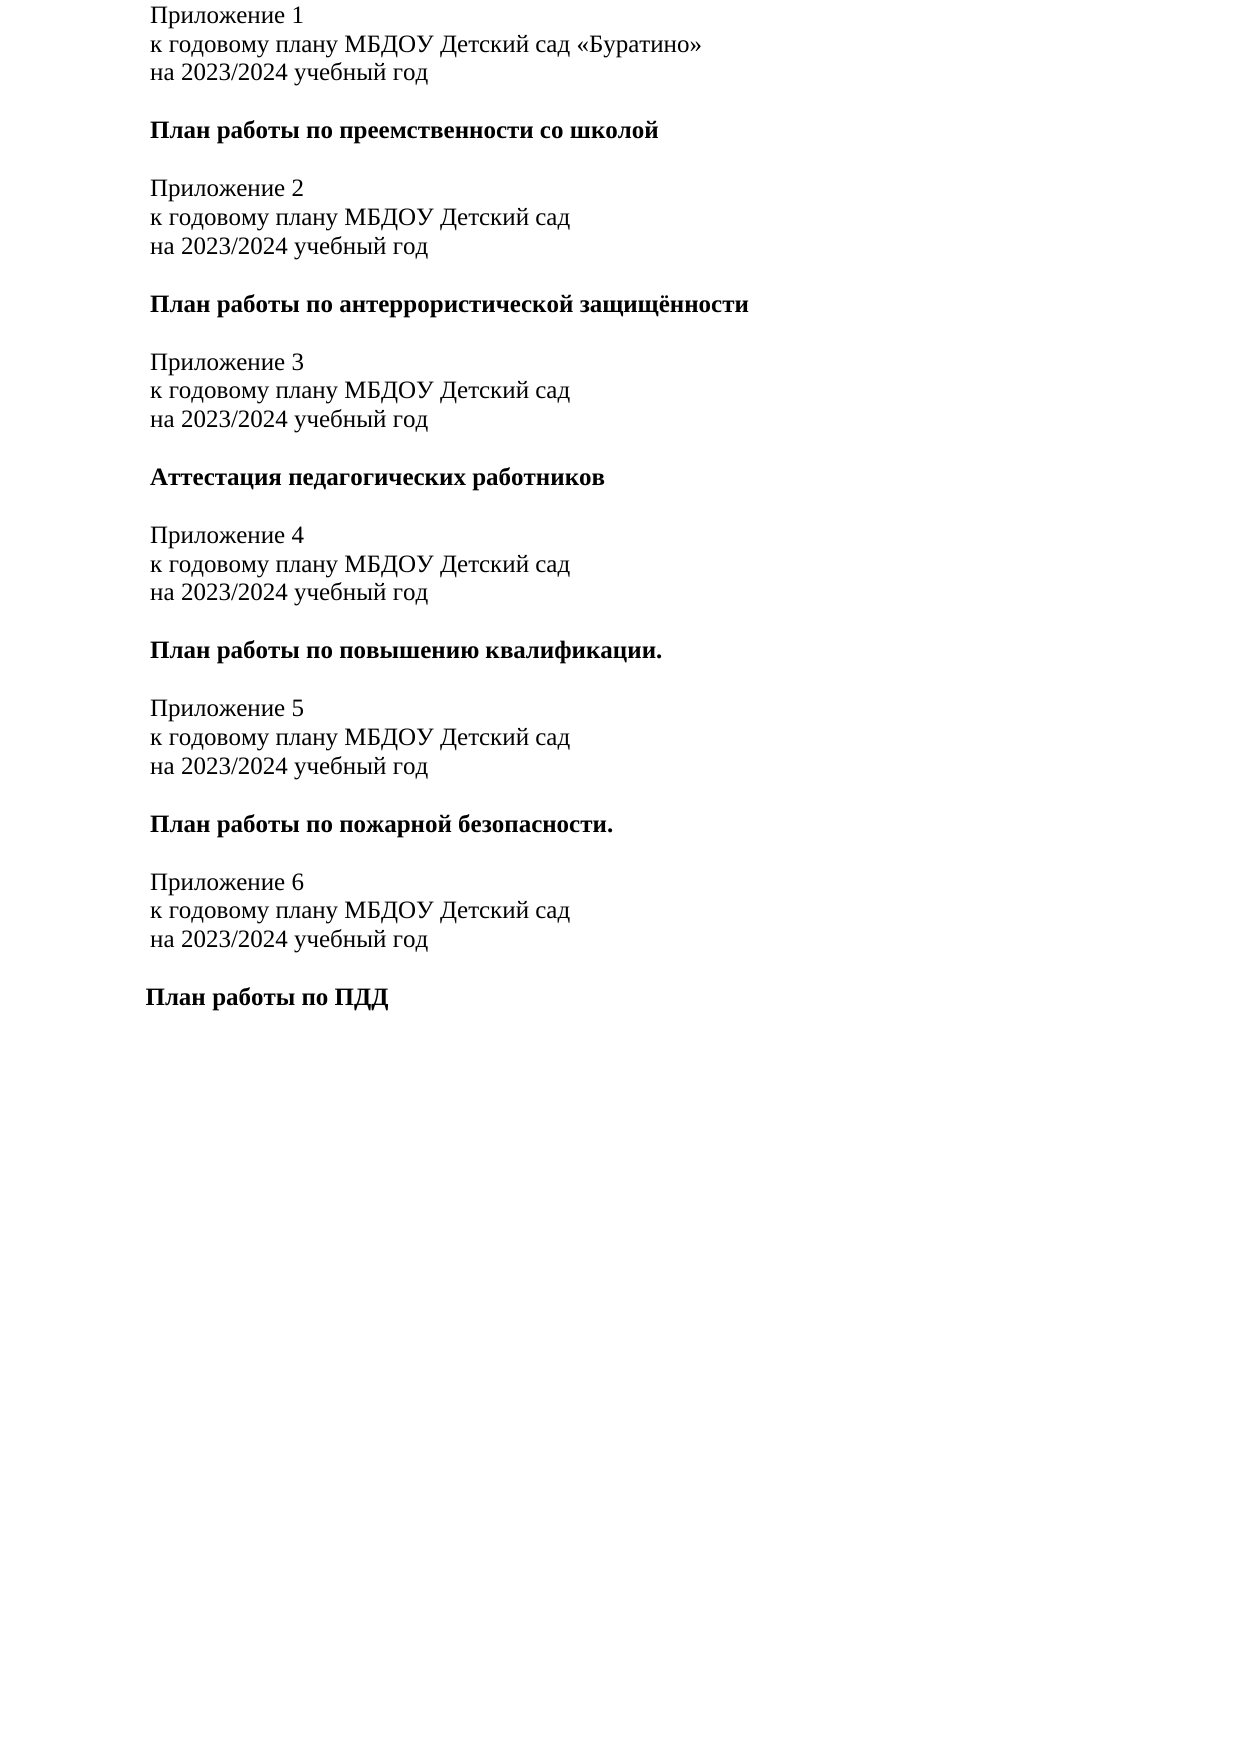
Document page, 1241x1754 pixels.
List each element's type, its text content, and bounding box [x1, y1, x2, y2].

text План работы по ПДД [120, 982, 1090, 1011]
text Приложение 1 к годовому плану МБДОУ Детский сад «Буратино» на 2023/2024 учебный год [150, 0, 1090, 86]
text Приложение 4 к годовому плану МБДОУ Детский сад на 2023/2024 учебный год [150, 520, 1090, 606]
text План работы по преемственности со школой [150, 115, 1090, 144]
text Приложение 3 к годовому плану МБДОУ Детский сад на 2023/2024 учебный год [150, 347, 1090, 433]
text План работы по пожарной безопасности. [150, 809, 1090, 837]
text Приложение 6 к годовому плану МБДОУ Детский сад на 2023/2024 учебный год [150, 867, 1090, 953]
text Приложение 5 к годовому плану МБДОУ Детский сад на 2023/2024 учебный год [150, 693, 1090, 779]
text План работы по антеррористической защищённости [150, 289, 1090, 317]
text План работы по повышению квалификации. [150, 635, 1090, 664]
text Аттестация педагогических работников [150, 462, 1090, 491]
text Приложение 2 к годовому плану МБДОУ Детский сад на 2023/2024 учебный год [150, 173, 1090, 259]
